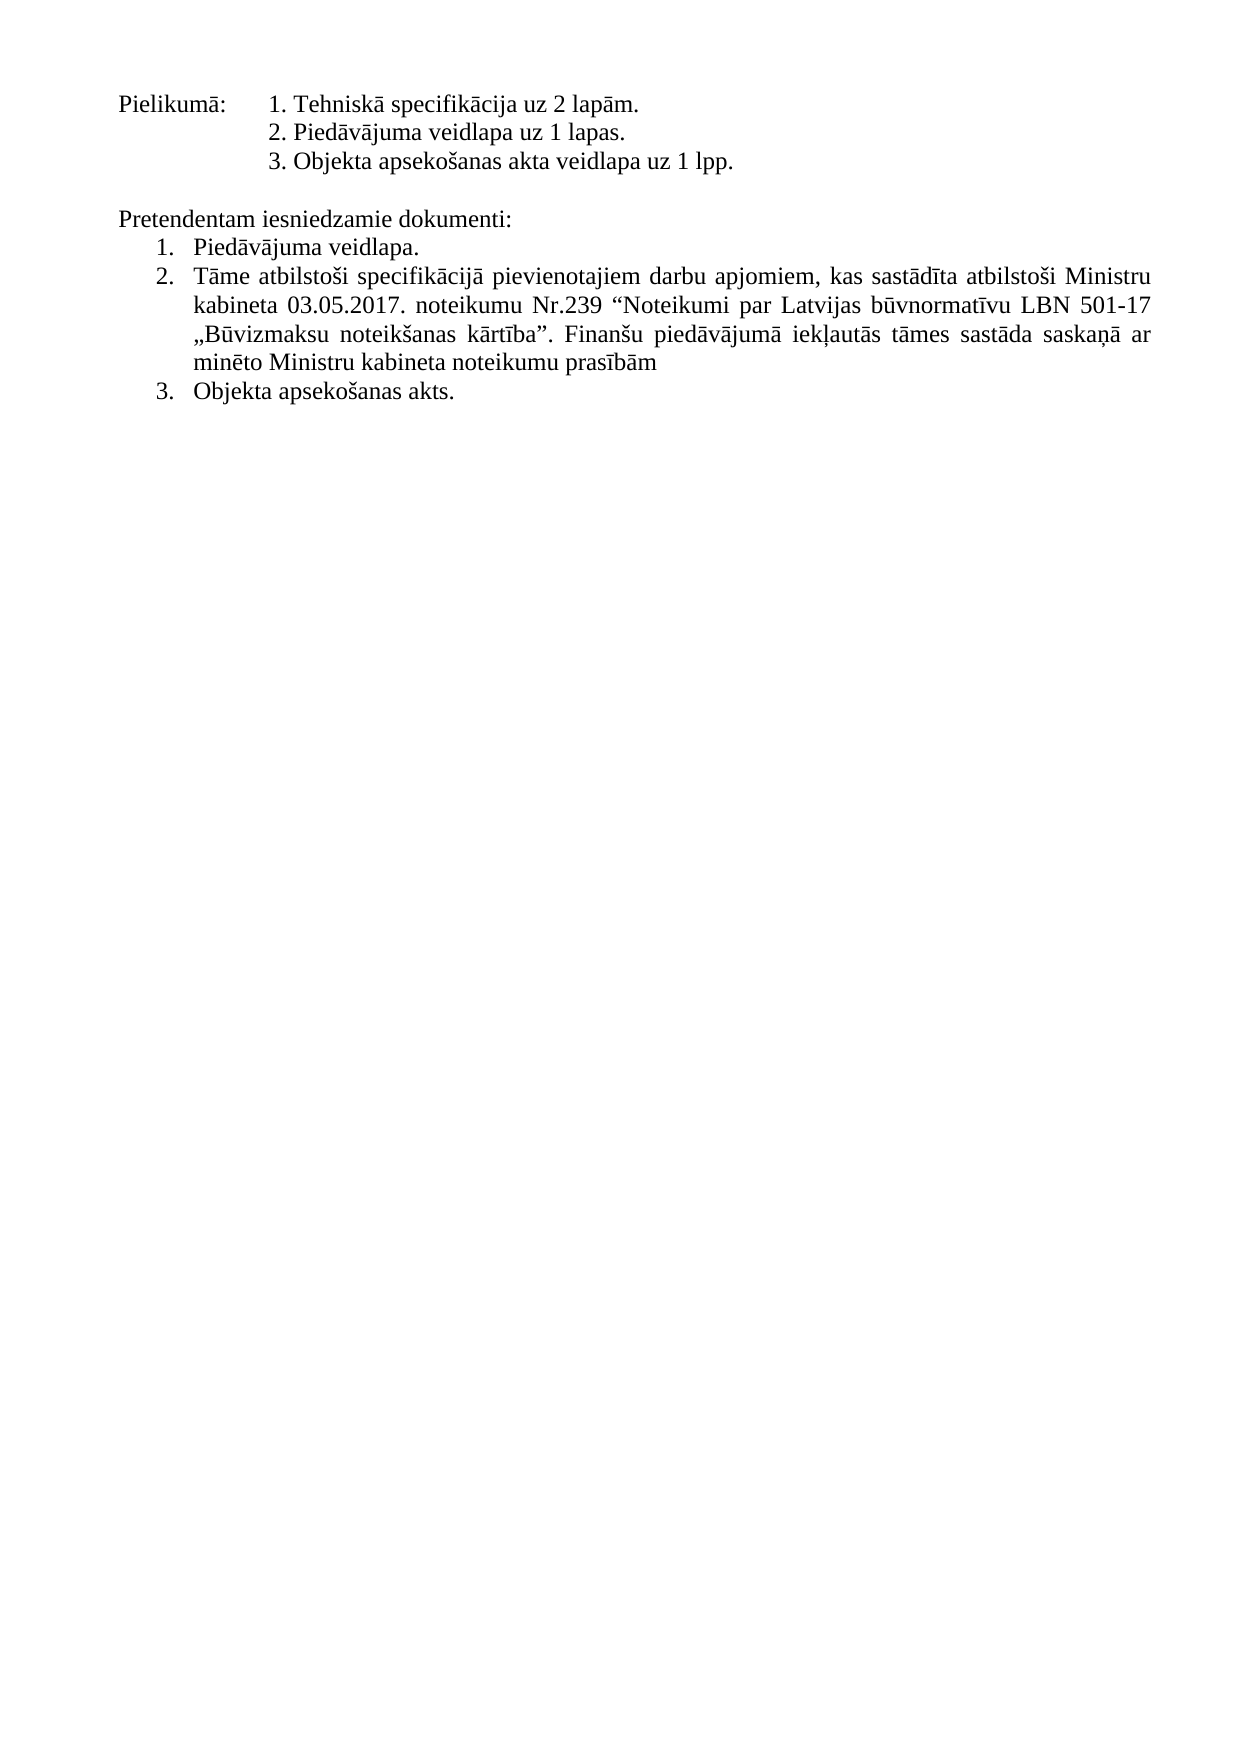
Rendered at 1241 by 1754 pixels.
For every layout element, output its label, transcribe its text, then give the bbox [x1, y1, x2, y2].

text 2. Piedāvājuma veidlapa uz 1 lapas. [118, 117, 1152, 146]
list Tāme atbilstoši specifikācijā pievienotajiem darbu apjomiem, kas sastādīta atbilstoši Ministru kabineta 03.05.2017. noteikumu Nr.239 “Noteikumi par Latvijas būvnormatīvu LBN 501-17 „Būvizmaksu noteikšanas kārtība”. Finanšu piedāvājumā iekļautās tāmes sastāda saskaņā ar minēto Ministru kabineta noteikumu prasībām [156, 261, 1152, 376]
list Objekta apsekošanas akts. [156, 376, 1152, 405]
text 3. Objekta apsekošanas akta veidlapa uz 1 lpp. [118, 146, 1152, 175]
list Piedāvājuma veidlapa. [156, 232, 1152, 261]
text Pretendentam iesniedzamie dokumenti: [118, 204, 1152, 232]
text Pielikumā: 1. Tehniskā specifikācija uz 2 lapām. [118, 89, 1152, 117]
